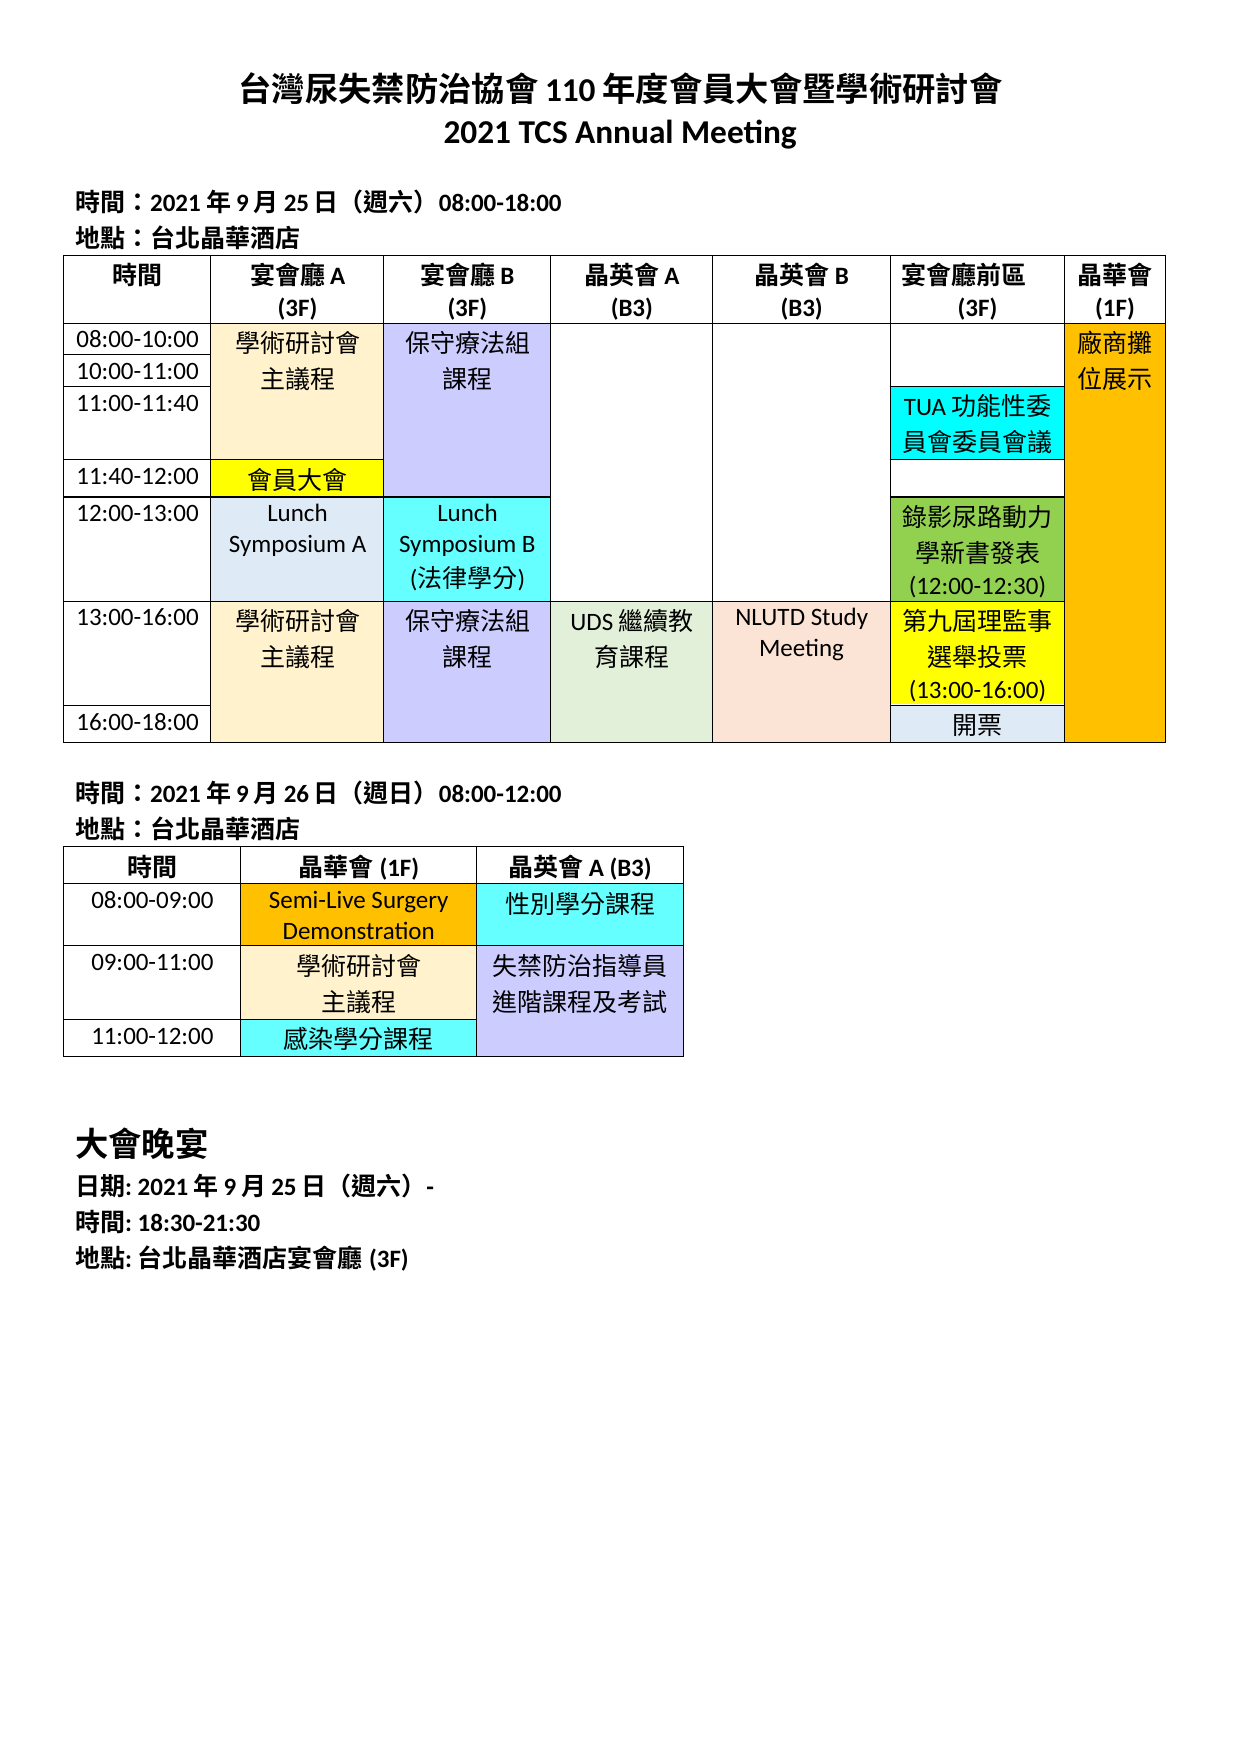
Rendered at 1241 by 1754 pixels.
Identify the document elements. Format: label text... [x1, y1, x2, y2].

table_cell [713, 324, 890, 601]
table_header 晶英會A (B3) [551, 256, 712, 322]
table_cell [891, 460, 1064, 496]
table_cell 08:00-10:00 [64, 324, 210, 354]
table_cell 11:00-11:40 [64, 387, 210, 459]
table_cell 學術研討會 主議程 [241, 946, 476, 1019]
table_cell 保守療法組課程 [384, 324, 550, 496]
table_cell 感染學分課程 [241, 1020, 476, 1056]
table_cell 性別學分課程 [477, 884, 683, 945]
table_cell 12:00-13:00 [64, 498, 210, 601]
text 時間：2021年9月25日（週六）08:00-18:00 [75, 182, 1165, 218]
table_cell 錄影尿路動力學新書發表 (12:00-12:30) [891, 498, 1064, 601]
table_cell UDS繼續教育課程 [551, 602, 712, 742]
table_cell 廠商攤位展示 [1065, 324, 1165, 742]
table_header 晶英會A (B3) [477, 847, 683, 883]
text 日期: 2021年9月25日（週六）- [75, 1166, 1165, 1203]
table_cell 開票 [891, 706, 1064, 742]
table_header 晶華會 (1F) [241, 847, 476, 883]
table_header 晶華會 (1F) [1065, 256, 1165, 322]
table_header 時間 [64, 256, 210, 322]
table_cell 10:00-11:00 [64, 355, 210, 386]
table_header 宴會廳前區 (3F) [891, 256, 1064, 322]
table_cell Semi-Live Surgery Demonstration [241, 884, 476, 945]
text 時間：2021年9月26日（週日）08:00-12:00 [75, 773, 1165, 810]
table_cell 失禁防治指導員進階課程及考試 [477, 946, 683, 1056]
table_cell 會員大會 [211, 460, 383, 496]
table_cell 08:00-09:00 [64, 884, 240, 945]
text 地點：台北晶華酒店 [75, 810, 1165, 846]
table_cell NLUTD Study Meeting [713, 602, 890, 742]
table_cell Lunch Symposium A [211, 498, 383, 601]
table_cell TUA功能性委員會委員會議 [891, 387, 1064, 459]
table_cell 11:00-12:00 [64, 1020, 240, 1056]
table_header 宴會廳B (3F) [384, 256, 550, 322]
text 2021 TCS Annual Meeting [75, 111, 1165, 152]
table_cell 保守療法組課程 [384, 602, 550, 742]
text 台灣尿失禁防治協會110年度會員大會暨學術研討會 [75, 63, 1165, 111]
table_cell Lunch Symposium B (法律學分) [384, 498, 550, 601]
table_cell 13:00-16:00 [64, 602, 210, 704]
table_header 時間 [64, 847, 240, 883]
table_cell [891, 324, 1064, 386]
table_cell 16:00-18:00 [64, 706, 210, 742]
table_cell 學術研討會 主議程 [211, 324, 383, 459]
table_cell 11:40-12:00 [64, 460, 210, 496]
text 地點: 台北晶華酒店宴會廳 (3F) [75, 1239, 1165, 1275]
text 地點：台北晶華酒店 [75, 218, 1165, 255]
table_header 晶英會B (B3) [713, 256, 890, 322]
table_cell 第九屆理監事選舉投票 (13:00-16:00) [891, 602, 1064, 704]
table_cell 學術研討會 主議程 [211, 602, 383, 742]
table_header 宴會廳A (3F) [211, 256, 383, 322]
table_cell 09:00-11:00 [64, 946, 240, 1019]
table_cell [551, 324, 712, 601]
text 時間: 18:30-21:30 [75, 1203, 1165, 1239]
text 大會晚宴 [75, 1118, 1165, 1166]
